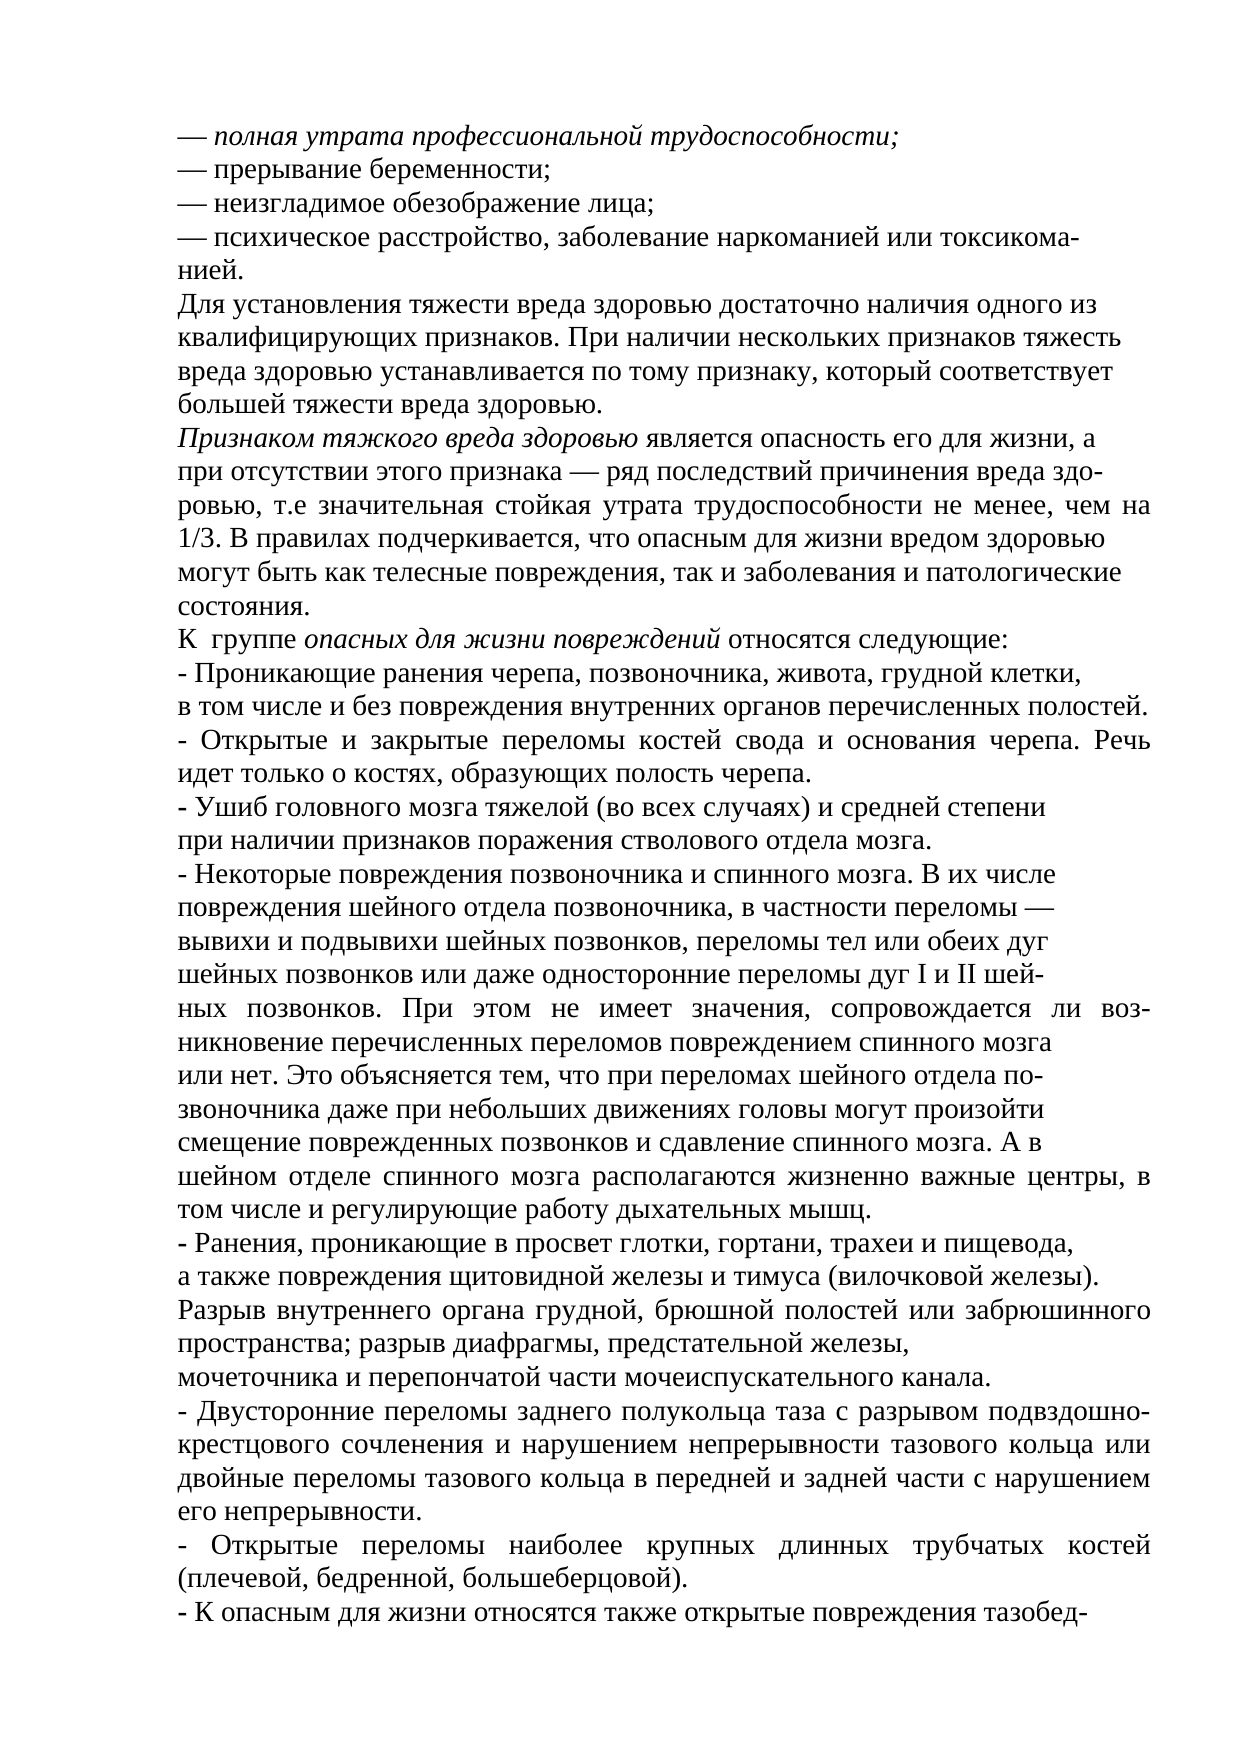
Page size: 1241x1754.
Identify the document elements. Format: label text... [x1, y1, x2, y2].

text при наличии признаков поражения стволового отдела мозга. [177, 822, 1152, 856]
text повреждения шейного отдела позвоночника, в частности переломы — [177, 889, 1152, 923]
text смещение поврежденных позвонков и сдавление спинного мозга. А в [177, 1124, 1152, 1158]
text состояния. [177, 588, 1152, 621]
text - Открытые переломы наиболее крупных длинных трубчатых костей (плечевой, бедренной, большеберцовой). [177, 1527, 1152, 1594]
text Для установления тяжести вреда здоровью достаточно наличия одного из [177, 286, 1152, 319]
text в том числе и без повреждения внутренних органов перечисленных полостей. [177, 688, 1152, 722]
text — неизгладимое обезображение лица; [177, 185, 1152, 219]
text звоночника даже при небольших движениях головы могут произойти [177, 1091, 1152, 1124]
text а также повреждения щитовидной железы и тимуса (вилочковой железы). [177, 1258, 1152, 1292]
text или нет. Это объясняется тем, что при переломах шейного отдела по- [177, 1057, 1152, 1091]
text Разрыв внутреннего органа грудной, брюшной полостей или забрюшинного пространства; разрыв диафрагмы, предстательной железы, [177, 1292, 1152, 1359]
text ровью, т.е значительная стойкая утрата трудоспособности не менее, чем на 1/3. В правилах подчеркивается, что опасным для жизни вредом здоровью [177, 487, 1152, 554]
text — полная утрата профессиональной трудоспособности; [177, 118, 1152, 152]
text — прерывание беременности; [177, 152, 1152, 185]
text квалифицирующих признаков. При наличии нескольких признаков тяжесть [177, 319, 1152, 353]
text мочеточника и перепончатой части мочеиспускательного канала. [177, 1359, 1152, 1393]
text - Проникающие ранения черепа, позвоночника, живота, грудной клетки, [177, 655, 1152, 688]
text шейных позвонков или даже односторонние переломы дуг I и II шей- [177, 957, 1152, 990]
text - Ушиб головного мозга тяжелой (во всех случаях) и средней степени [177, 789, 1152, 822]
text К группе опасных для жизни повреждений относятся следующие: [177, 621, 1152, 655]
text большей тяжести вреда здоровью. [177, 386, 1152, 420]
text - К опасным для жизни относятся также открытые повреждения тазобед- [177, 1594, 1152, 1627]
text вреда здоровью устанавливается по тому признаку, который соответствует [177, 353, 1152, 386]
text ных позвонков. При этом не имеет значения, сопровождается ли воз-никновение перечисленных переломов повреждением спинного мозга [177, 990, 1152, 1057]
text - Некоторые повреждения позвоночника и спинного мозга. В их числе [177, 856, 1152, 889]
text - Ранения, проникающие в просвет глотки, гортани, трахеи и пищевода, [177, 1225, 1152, 1258]
text - Открытые и закрытые переломы костей свода и основания черепа. Речь идет только о костях, образующих полость черепа. [177, 722, 1152, 789]
text - Двусторонние переломы заднего полукольца таза с разрывом подвздошно-крестцового сочленения и нарушением непрерывности тазового кольца или двойные переломы тазового кольца в передней и задней части с нарушением его непрерывности. [177, 1393, 1152, 1527]
text при отсутствии этого признака — ряд последствий причинения вреда здо- [177, 453, 1152, 487]
text вывихи и подвывихи шейных позвонков, переломы тел или обеих дуг [177, 923, 1152, 957]
text нией. [177, 252, 1152, 286]
text шейном отделе спинного мозга располагаются жизненно важные центры, в том числе и регулирующие работу дыхательных мышц. [177, 1158, 1152, 1225]
text Признаком тяжкого вреда здоровью является опасность его для жизни, а [177, 420, 1152, 453]
text могут быть как телесные повреждения, так и заболевания и патологические [177, 554, 1152, 588]
text — психическое расстройство, заболевание наркоманией или токсикома- [177, 219, 1152, 252]
